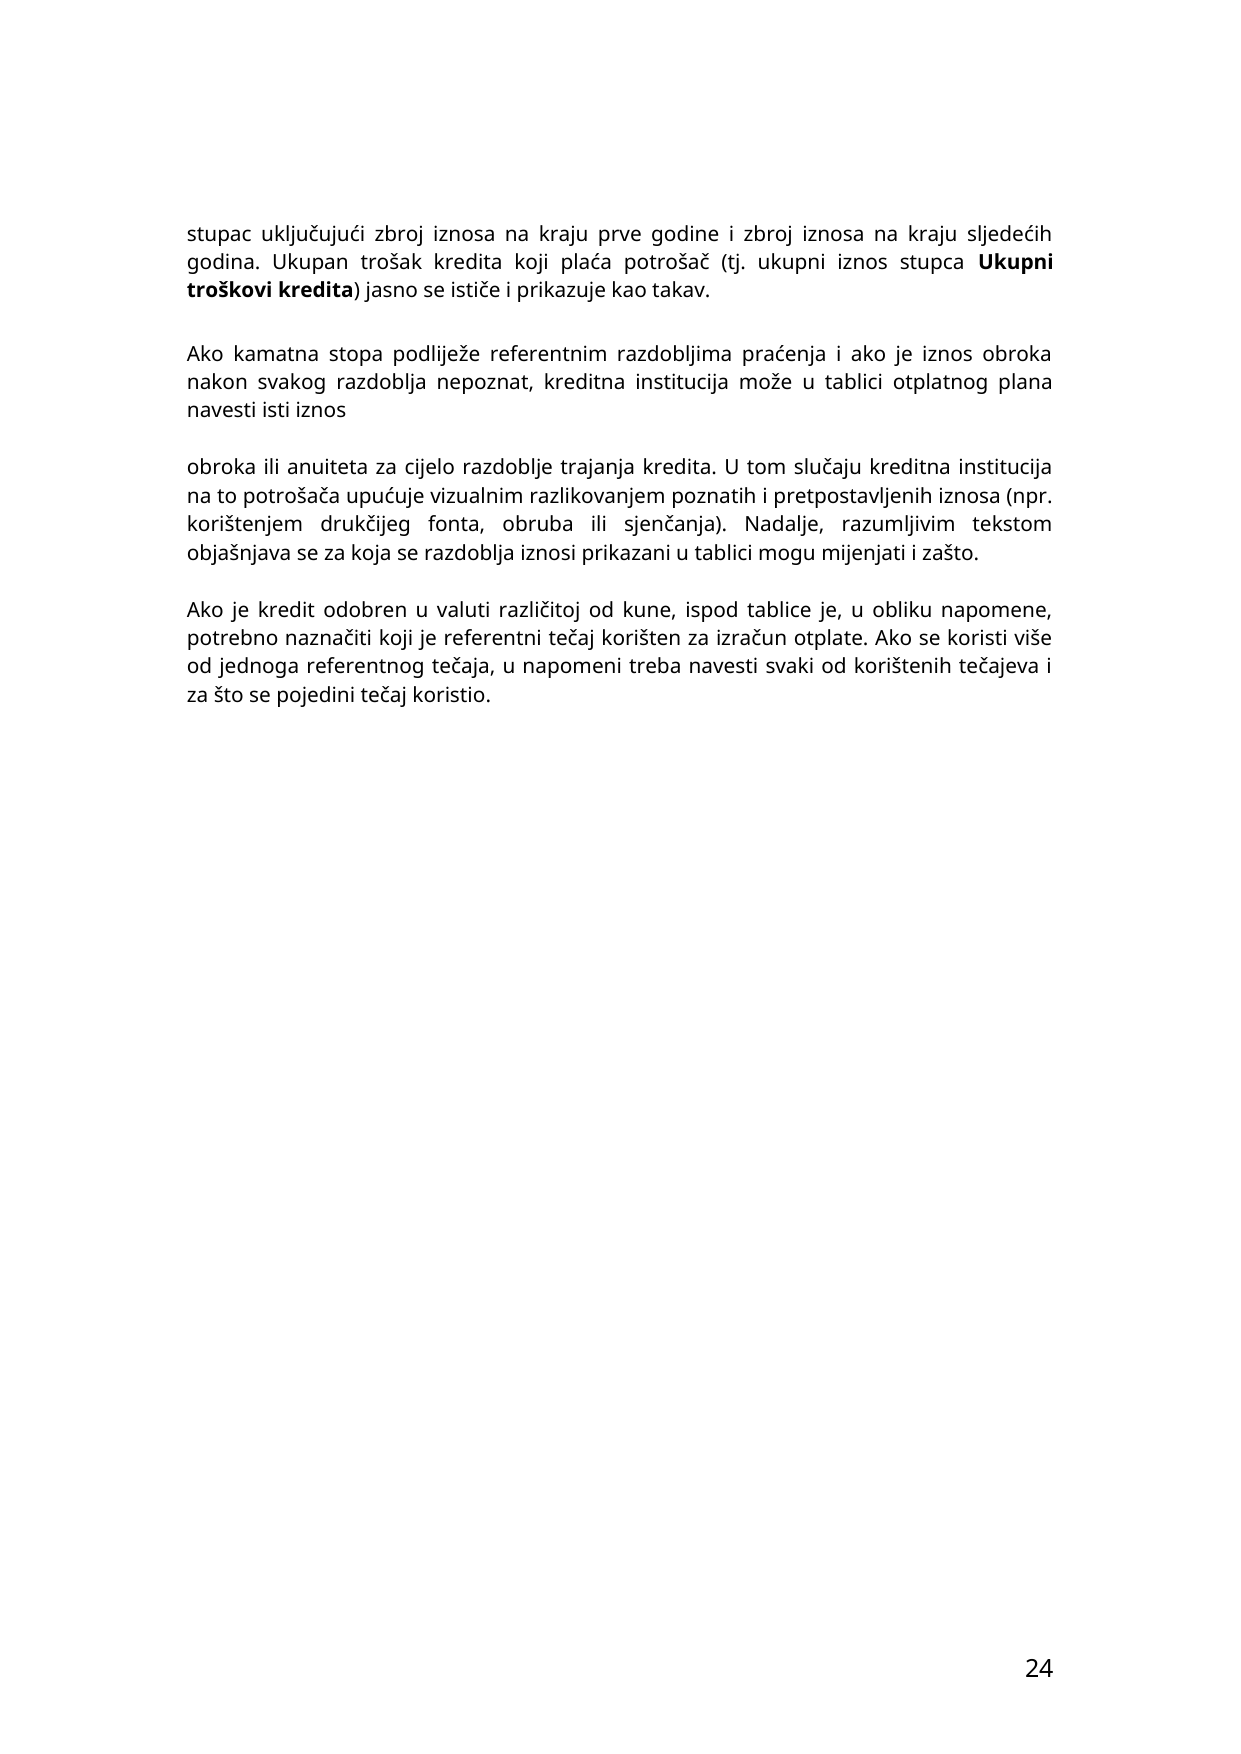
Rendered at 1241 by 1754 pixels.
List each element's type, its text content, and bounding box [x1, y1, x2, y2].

text obroka ili anuiteta za cijelo razdoblje trajanja kredita. U tom slučaju kreditna institucija na to potrošača upućuje vizualnim razlikovanjem poznatih i pretpostavljenih iznosa (npr. korištenjem drukčijeg fonta, obruba ili sjenčanja). Nadalje, razumljivim tekstom objašnjava se za koja se razdoblja iznosi prikazani u tablici mogu mijenjati i zašto. [187, 452, 1053, 566]
text Ako kamatna stopa podliježe referentnim razdobljima praćenja i ako je iznos obroka nakon svakog razdoblja nepoznat, kreditna institucija može u tablici otplatnog plana navesti isti iznos [187, 339, 1053, 424]
text Ako je kredit odobren u valuti različitoj od kune, ispod tablice je, u obliku napomene, potrebno naznačiti koji je referentni tečaj korišten za izračun otplate. Ako se koristi više od jednoga referentnog tečaja, u napomeni treba navesti svaki od korištenih tečajeva i za što se pojedini tečaj koristio. [187, 595, 1053, 708]
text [187, 219, 1053, 304]
